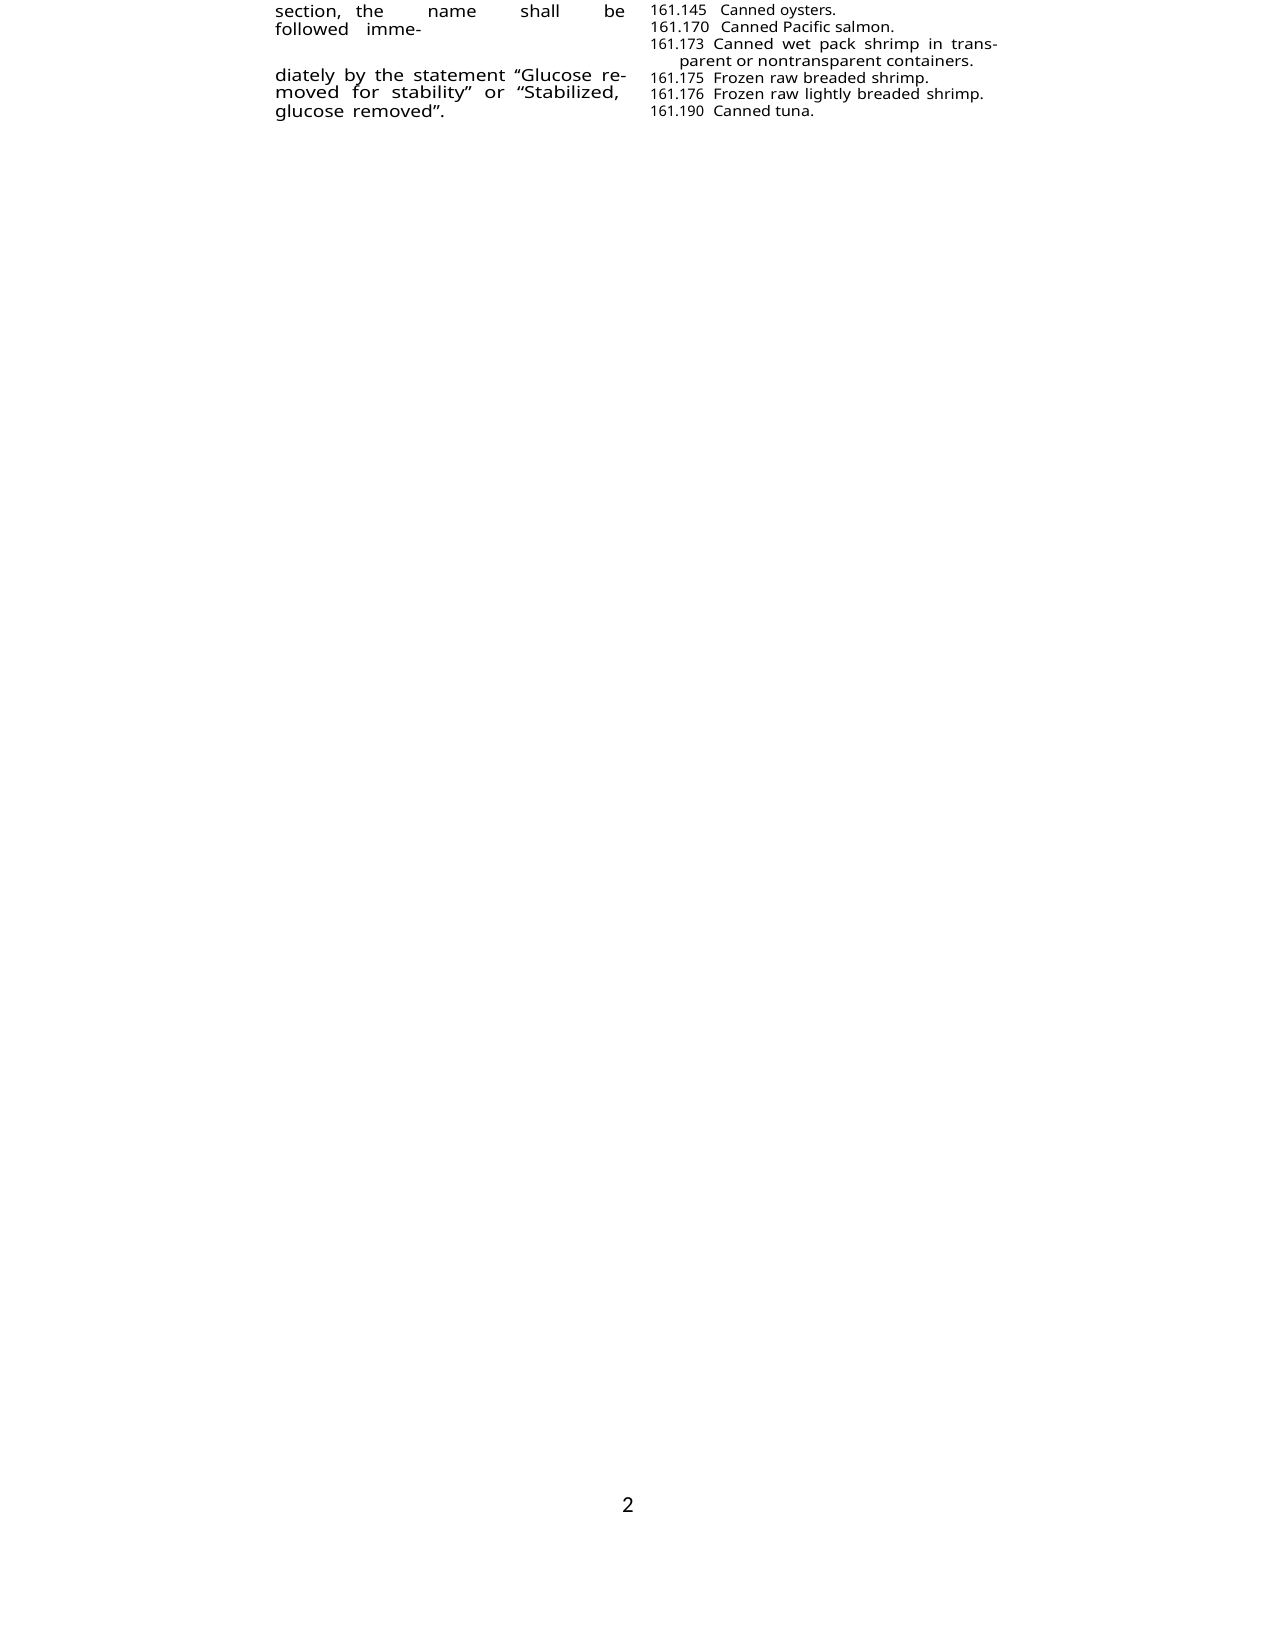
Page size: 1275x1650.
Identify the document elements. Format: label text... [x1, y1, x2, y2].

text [275, 2, 625, 39]
text 161.170 Canned Pacific salmon. [650, 18, 1096, 35]
table_cell glucose removed’’. [269, 103, 637, 131]
table_cell 161.190 [638, 103, 706, 131]
table_cell moved for stability’’ or ‘‘Stabilized, [269, 86, 637, 103]
list Canned wet pack shrimp in trans- parent or nontransparent containers. [650, 36, 1000, 69]
table_cell 161.176 [638, 86, 706, 103]
table_cell Canned tuna. [706, 103, 991, 131]
text 161.145 Canned oysters. [650, 2, 1096, 18]
table_cell Frozen raw lightly breaded shrimp. [706, 86, 991, 103]
